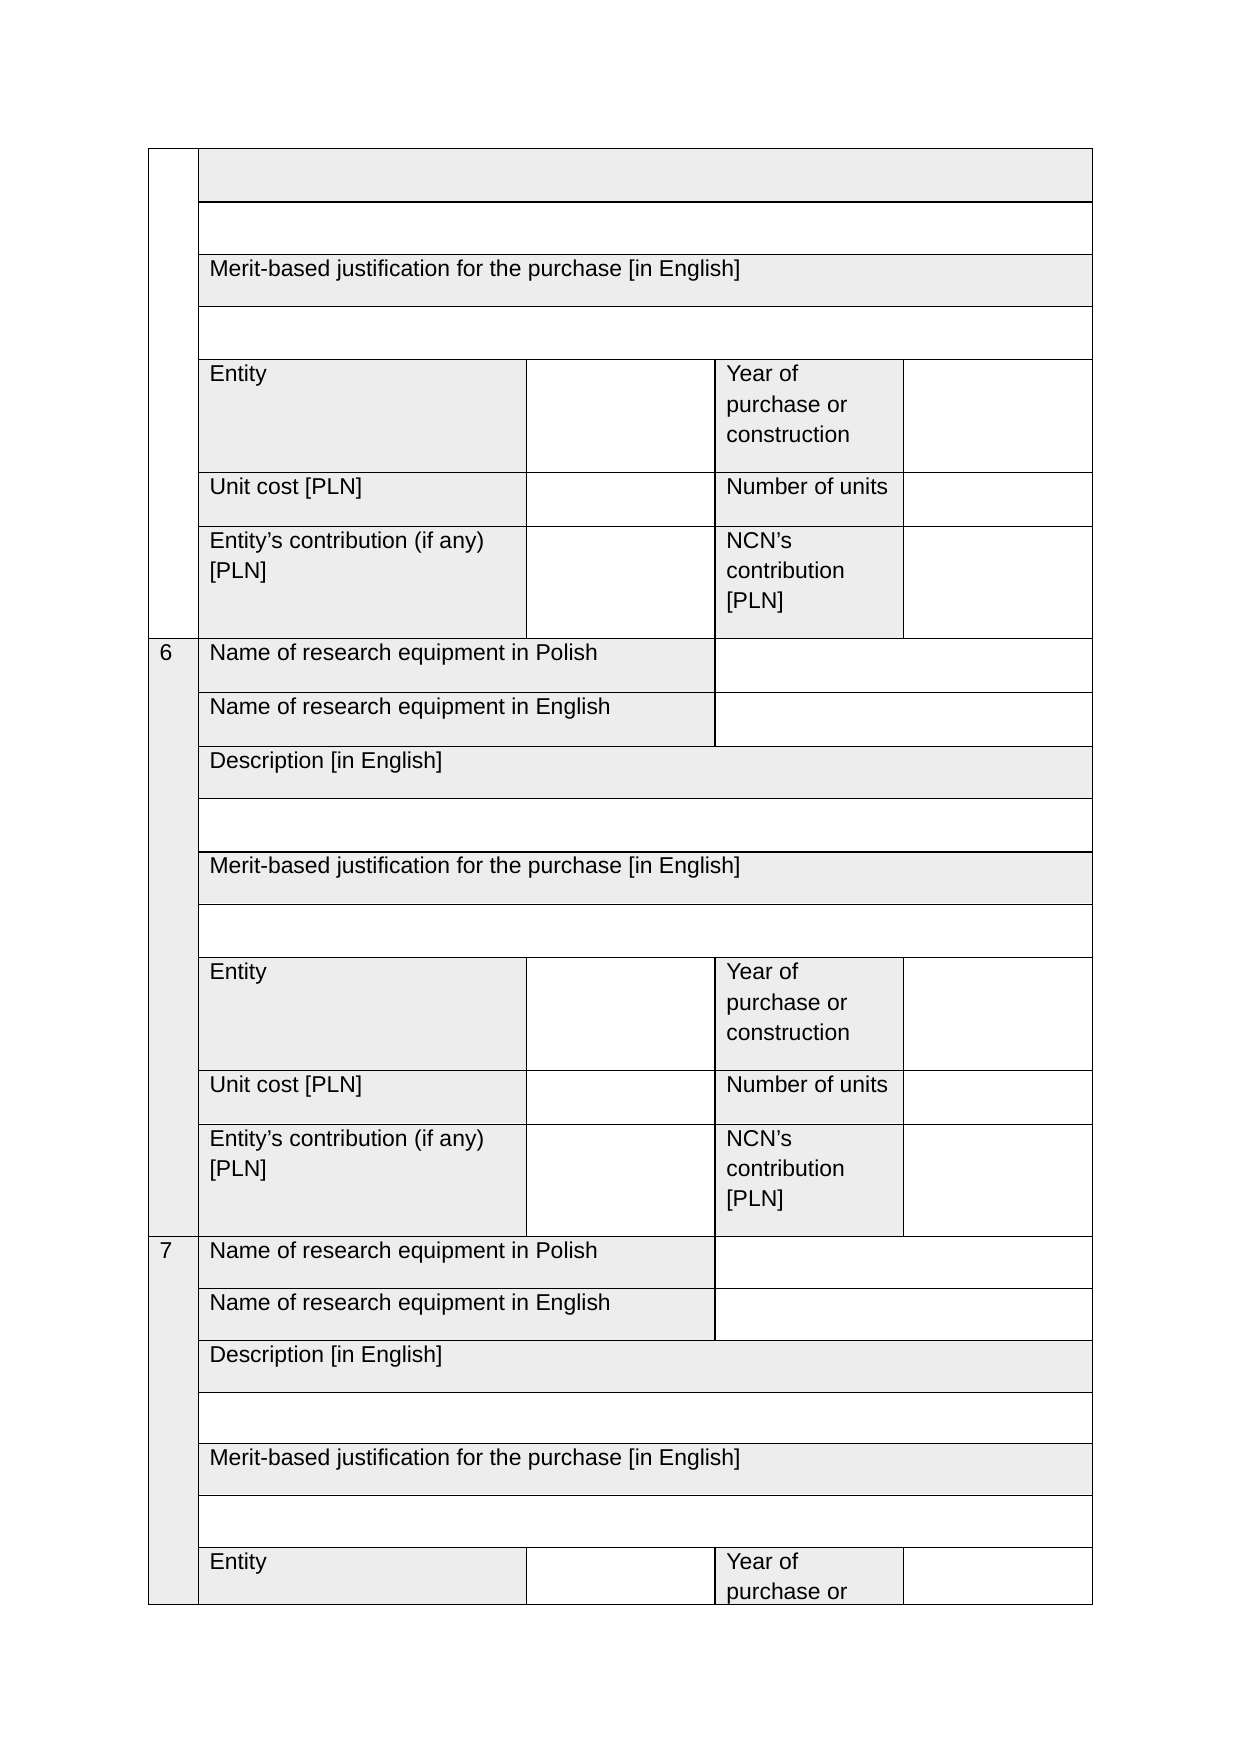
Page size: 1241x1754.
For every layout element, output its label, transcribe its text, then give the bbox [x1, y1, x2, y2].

table_cell Entity’s contribution (if any) [PLN] [199, 1125, 526, 1236]
table_cell Entity [199, 360, 526, 472]
table_cell Description [in English] [199, 747, 1092, 798]
table_cell Merit-based justification for the purchase [in English] [199, 853, 1092, 903]
table_cell Entity [199, 958, 526, 1070]
table_cell [904, 360, 1092, 472]
table_cell [199, 1393, 1092, 1442]
table_cell [904, 1548, 1092, 1604]
table_cell [716, 1289, 1092, 1340]
table_cell Name of research equipment in Polish [199, 1237, 714, 1288]
table_cell [716, 693, 1092, 746]
table_cell Merit-based justification for the purchase [in English] [199, 255, 1092, 306]
table_cell [527, 1125, 714, 1236]
table_cell Entity [199, 1548, 526, 1604]
table_cell Unit cost [PLN] [199, 1071, 526, 1123]
table_cell NCN’s contribution [PLN] [716, 1125, 903, 1236]
table_cell Description [in English] [199, 1341, 1092, 1392]
table_cell NCN’s contribution [PLN] [716, 527, 903, 638]
table_cell [527, 473, 714, 526]
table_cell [199, 149, 1092, 201]
table_cell [527, 1071, 714, 1123]
table_cell [199, 799, 1092, 851]
table_cell [527, 958, 714, 1070]
table_cell [904, 473, 1092, 526]
table_cell [199, 1496, 1092, 1547]
table_cell [527, 527, 714, 638]
table_cell 7 [149, 1237, 198, 1604]
table_cell Number of units [716, 473, 903, 526]
table_cell Number of units [716, 1071, 903, 1123]
table_cell Year of purchase or construction [716, 360, 903, 472]
table_cell Merit-based justification for the purchase [in English] [199, 1444, 1092, 1494]
table_cell Year of purchase or construction [716, 958, 903, 1070]
table_cell [199, 307, 1092, 359]
table_cell [199, 905, 1092, 957]
table_cell [716, 1237, 1092, 1288]
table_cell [716, 1548, 903, 1604]
table_cell [527, 1548, 714, 1604]
table_cell Unit cost [PLN] [199, 473, 526, 526]
table_cell [716, 639, 1092, 692]
table_cell Name of research equipment in English [199, 1289, 714, 1340]
table_cell 6 [149, 639, 198, 1236]
table_cell [904, 958, 1092, 1070]
table_cell Name of research equipment in English [199, 693, 714, 746]
table_cell [904, 527, 1092, 638]
table_cell Name of research equipment in Polish [199, 639, 714, 692]
table_cell Entity’s contribution (if any) [PLN] [199, 527, 526, 638]
table_cell [527, 360, 714, 472]
table_cell [904, 1125, 1092, 1236]
table_cell [199, 203, 1092, 253]
table_cell [904, 1071, 1092, 1123]
